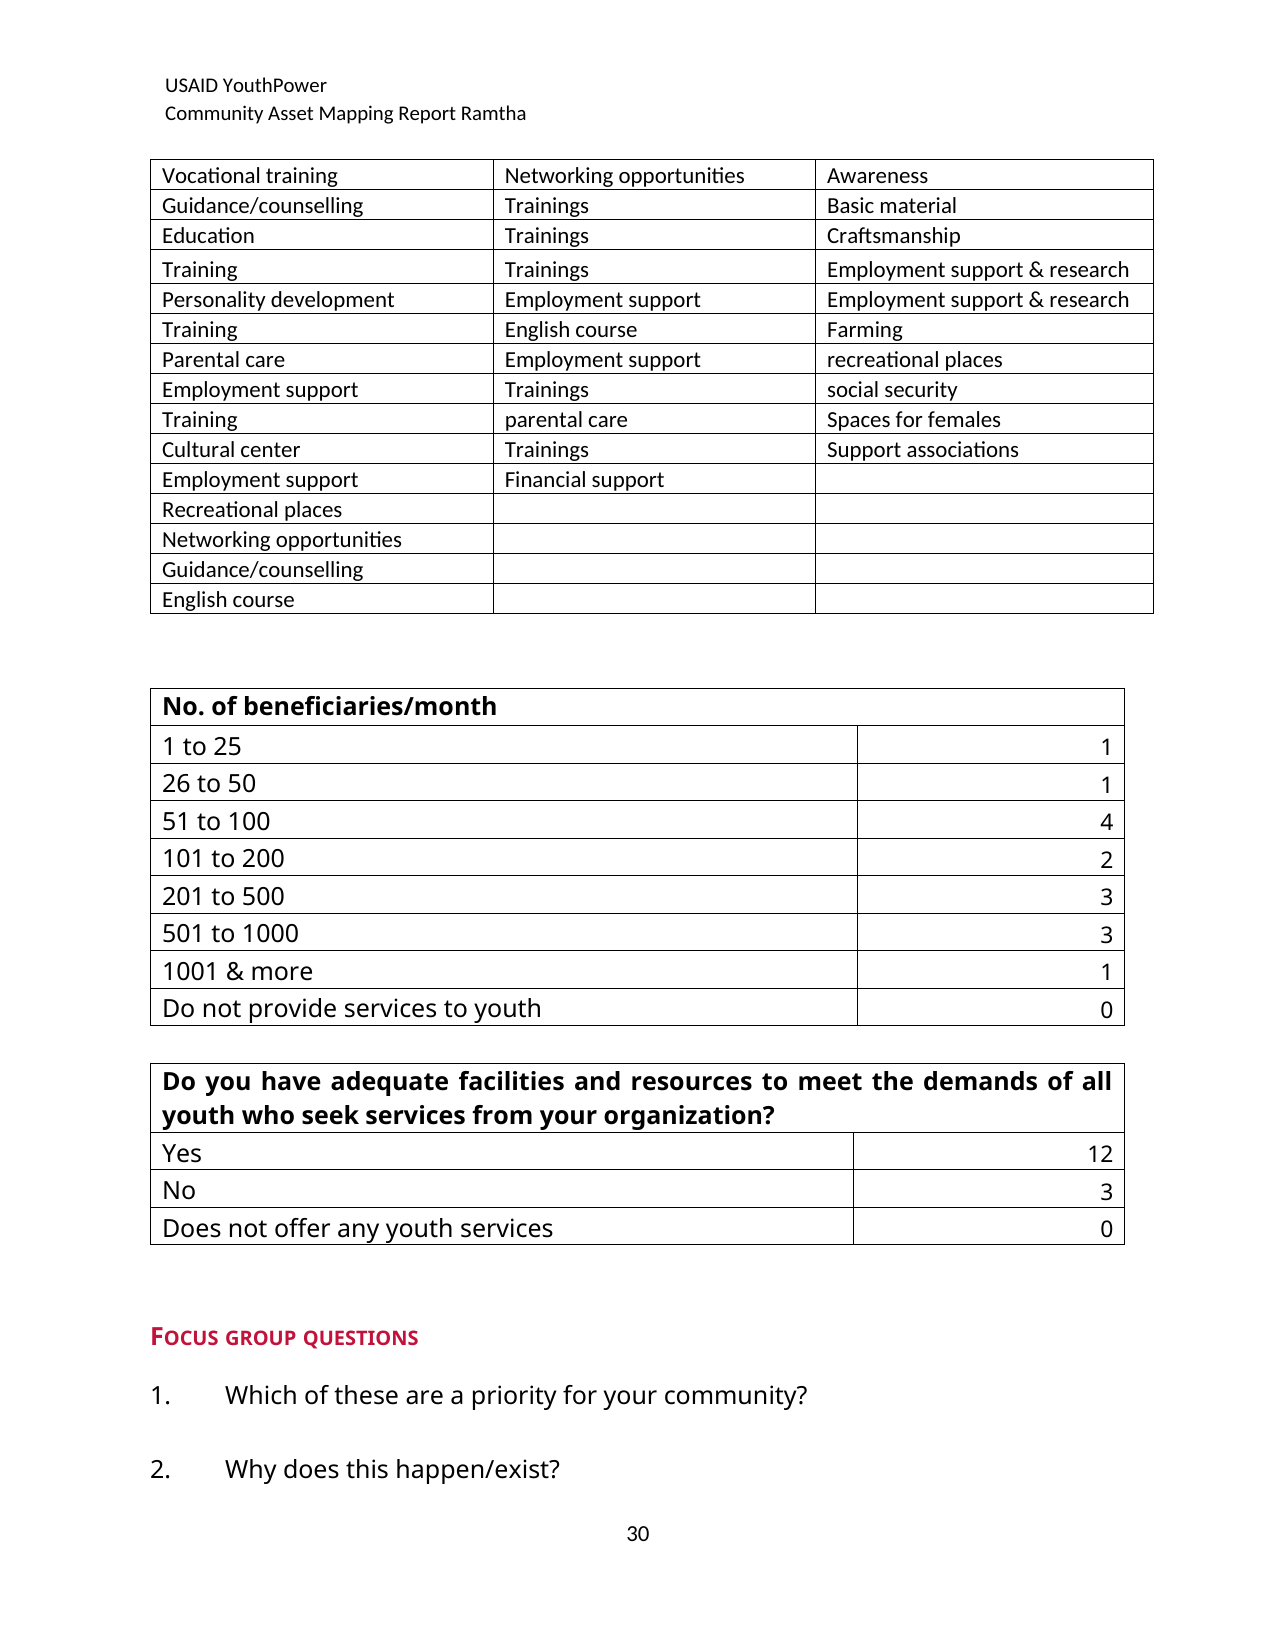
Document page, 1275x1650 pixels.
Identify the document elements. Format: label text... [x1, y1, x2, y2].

table_cell 1 [858, 764, 1124, 800]
table_cell [816, 554, 1153, 583]
table_cell [816, 494, 1153, 523]
table_cell Employment support & research [816, 250, 1153, 283]
table_cell 12 [854, 1133, 1124, 1169]
table_cell 51 to 100 [151, 801, 857, 837]
table_cell 0 [854, 1208, 1124, 1244]
table_cell 3 [854, 1170, 1124, 1207]
table_cell Training [151, 404, 493, 433]
table_cell Networking opportunities [494, 160, 815, 189]
table_cell 1 to 25 [151, 726, 857, 762]
table_cell Vocational training [151, 160, 493, 189]
table_cell [816, 524, 1153, 553]
table_cell Trainings [494, 220, 815, 249]
table_cell Trainings [494, 250, 815, 283]
table_cell English course [494, 314, 815, 343]
table_cell Spaces for females [816, 404, 1153, 433]
table_cell 3 [858, 914, 1124, 950]
table_cell 3 [858, 876, 1124, 912]
table_cell 26 to 50 [151, 764, 857, 800]
table_cell 1 [858, 726, 1124, 762]
table_cell Farming [816, 314, 1153, 343]
table_cell Guidance/counselling [151, 190, 493, 219]
table_header Do you have adequate facilities and resources to meet the demands of all youth who seek services from your organization? [151, 1064, 1124, 1132]
table_cell 1 [858, 951, 1124, 987]
table_cell Networking opportunities [151, 524, 493, 553]
table_cell Employment support [151, 374, 493, 403]
table_cell Cultural center [151, 434, 493, 463]
text Focus group questions [150, 1319, 1125, 1353]
table_cell Does not offer any youth services [151, 1208, 853, 1244]
table_cell 1001 & more [151, 951, 857, 987]
table_cell 501 to 1000 [151, 914, 857, 950]
text 1. Which of these are a priority for your community? [150, 1378, 1125, 1412]
table_cell Employment support & research [816, 284, 1153, 313]
table_cell [494, 584, 815, 613]
table_cell Guidance/counselling [151, 554, 493, 583]
table_cell Trainings [494, 374, 815, 403]
table_cell Recreational places [151, 494, 493, 523]
table_cell Training [151, 314, 493, 343]
table_cell [816, 464, 1153, 493]
table_cell [494, 554, 815, 583]
table_cell 2 [858, 839, 1124, 875]
table_cell 101 to 200 [151, 839, 857, 875]
table_cell Financial support [494, 464, 815, 493]
table_cell English course [151, 584, 493, 613]
table_cell Trainings [494, 190, 815, 219]
table_header No. of beneficiaries/month [151, 689, 1124, 725]
table_cell parental care [494, 404, 815, 433]
table_cell 201 to 500 [151, 876, 857, 912]
table_cell Craftsmanship [816, 220, 1153, 249]
table_cell social security [816, 374, 1153, 403]
table_cell [816, 584, 1153, 613]
table_cell Basic material [816, 190, 1153, 219]
table_cell Education [151, 220, 493, 249]
table_cell Do not provide services to youth [151, 989, 857, 1025]
table_cell Personality development [151, 284, 493, 313]
table_cell [494, 494, 815, 523]
table_cell Yes [151, 1133, 853, 1169]
table_cell 0 [858, 989, 1124, 1025]
table_cell Parental care [151, 344, 493, 373]
table_cell Awareness [816, 160, 1153, 189]
table_cell No [151, 1170, 853, 1207]
table_cell Employment support [151, 464, 493, 493]
text 2. Why does this happen/exist? [150, 1452, 1125, 1486]
table_cell Trainings [494, 434, 815, 463]
table_cell [494, 524, 815, 553]
table_cell 4 [858, 801, 1124, 837]
table_cell Employment support [494, 344, 815, 373]
table_cell recreational places [816, 344, 1153, 373]
table_cell Training [151, 250, 493, 283]
table_cell Support associations [816, 434, 1153, 463]
table_cell Employment support [494, 284, 815, 313]
